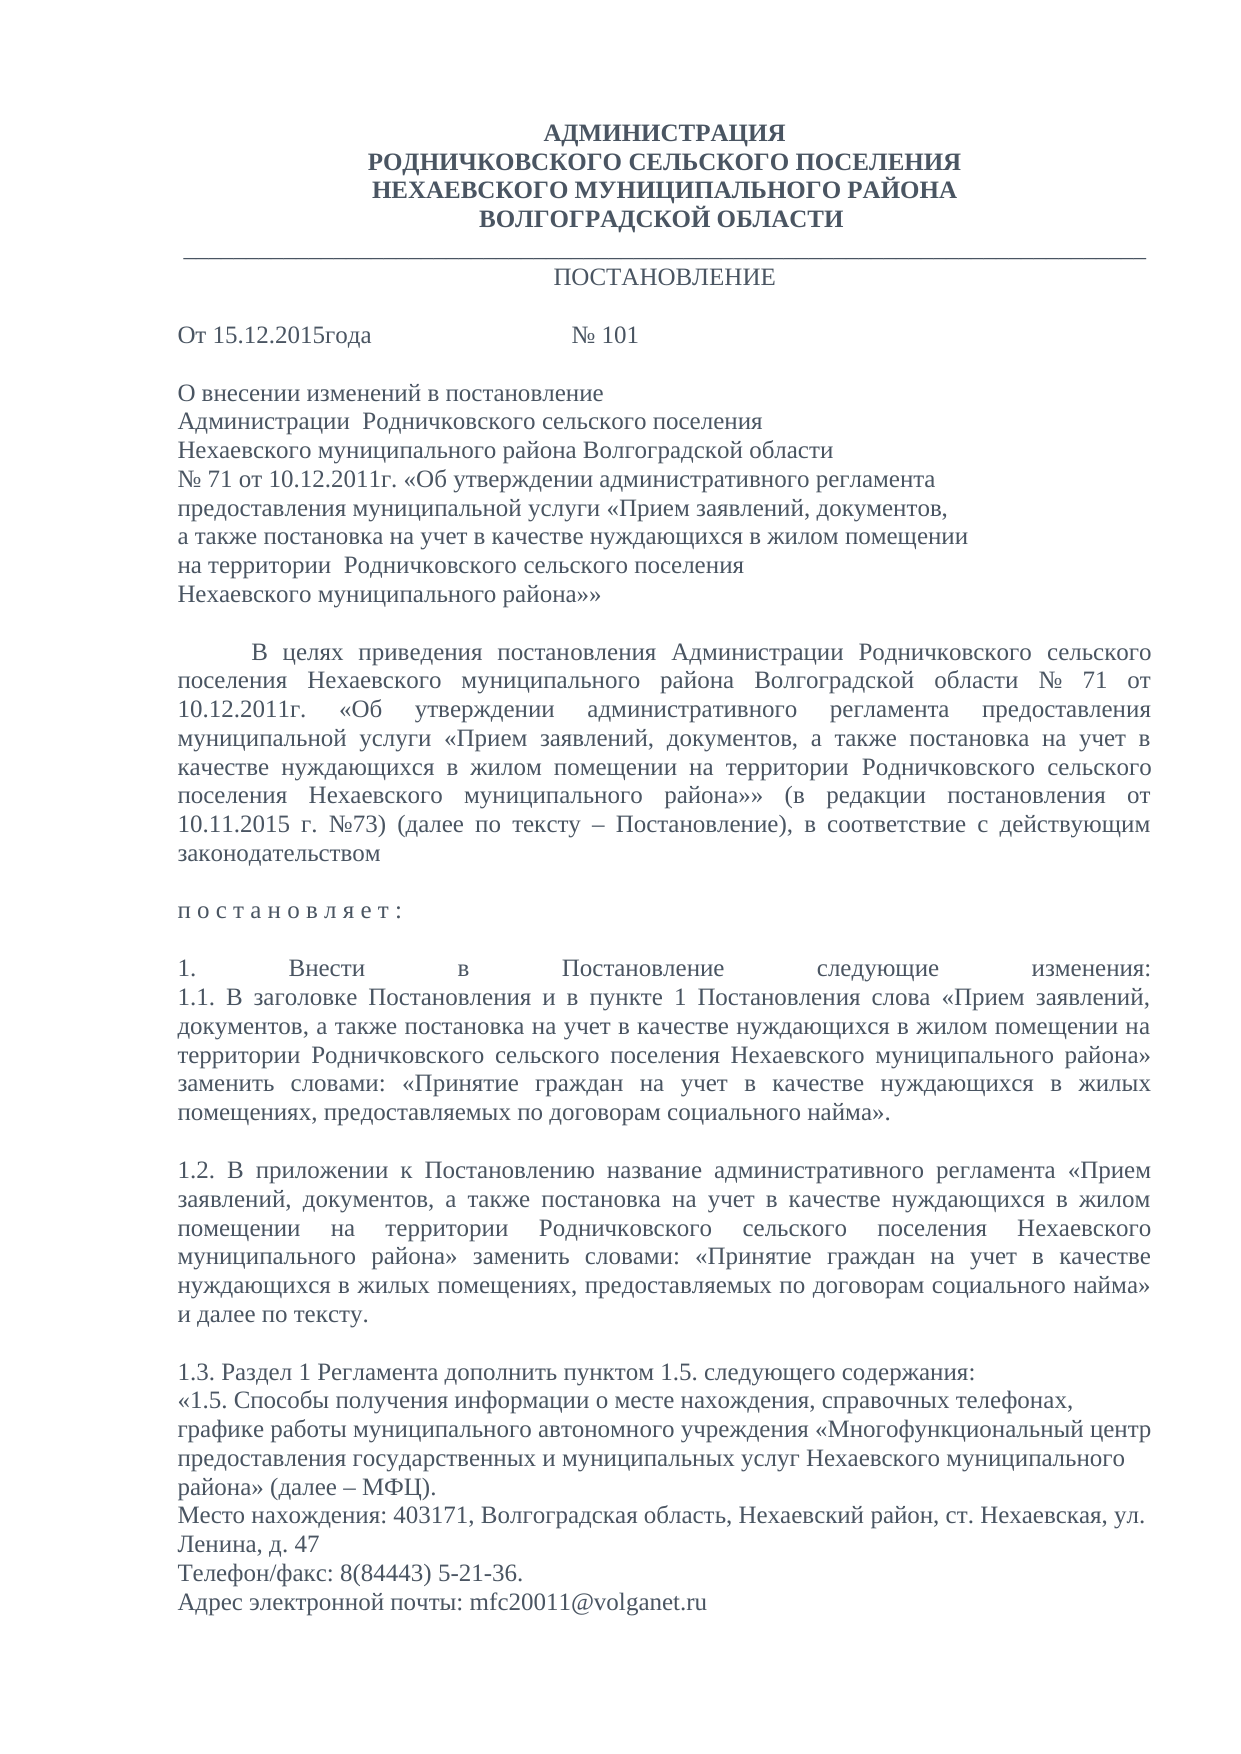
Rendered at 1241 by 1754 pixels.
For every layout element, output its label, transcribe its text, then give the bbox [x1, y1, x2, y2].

text От 15.12.2015года № 101 [177, 320, 1152, 348]
text АДМИНИСТРАЦИЯ РОДНИЧКОВСКОГО СЕЛЬСКОГО ПОСЕЛЕНИЯ НЕХАЕВСКОГО МУНИЦИПАЛЬНОГО РАЙОНА ВОЛГОГРАДСКОЙ ОБЛАСТИ _____________________________________________________________________________ ПОСТАНОВЛЕНИЕ [177, 118, 1152, 291]
text О внесении изменений в постановление Администрации Родничковского сельского поселения Нехаевского муниципального района Волгоградской области № 71 от 10.12.2011г. «Об утверждении административного регламента предоставления муниципальной услуги «Прием заявлений, документов, а также постановка на учет в качестве нуждающихся в жилом помещении на территории Родничковского сельского поселения Нехаевского муниципального района»» [177, 378, 1152, 608]
text 1.2. В приложении к Постановлению название административного регламента «Прием заявлений, документов, а также постановка на учет в качестве нуждающихся в жилом помещении на территории Родничковского сельского поселения Нехаевского муниципального района» заменить словами: «Принятие граждан на учет в качестве нуждающихся в жилых помещениях, предоставляемых по договорам социального найма» и далее по тексту. [177, 1155, 1152, 1328]
text 1. Внести в Постановление следующие изменения: 1.1. В заголовке Постановления и в пункте 1 Постановления слова «Прием заявлений, документов, а также постановка на учет в качестве нуждающихся в жилом помещении на территории Родничковского сельского поселения Нехаевского муниципального района» заменить словами: «Принятие граждан на учет в качестве нуждающихся в жилых помещениях, предоставляемых по договорам социального найма». [177, 953, 1152, 1126]
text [177, 1357, 1152, 1616]
text В целях приведения постановления Администрации Родничковского сельского поселения Нехаевского муниципального района Волгоградской области № 71 от 10.12.2011г. «Об утверждении административного регламента предоставления муниципальной услуги «Прием заявлений, документов, а также постановка на учет в качестве нуждающихся в жилом помещении на территории Родничковского сельского поселения Нехаевского муниципального района»» (в редакции постановления от 10.11.2015 г. №73) (далее по тексту – Постановление), в соответствие с действующим законодательством п о с т а н о в л я е т : [177, 637, 1152, 924]
